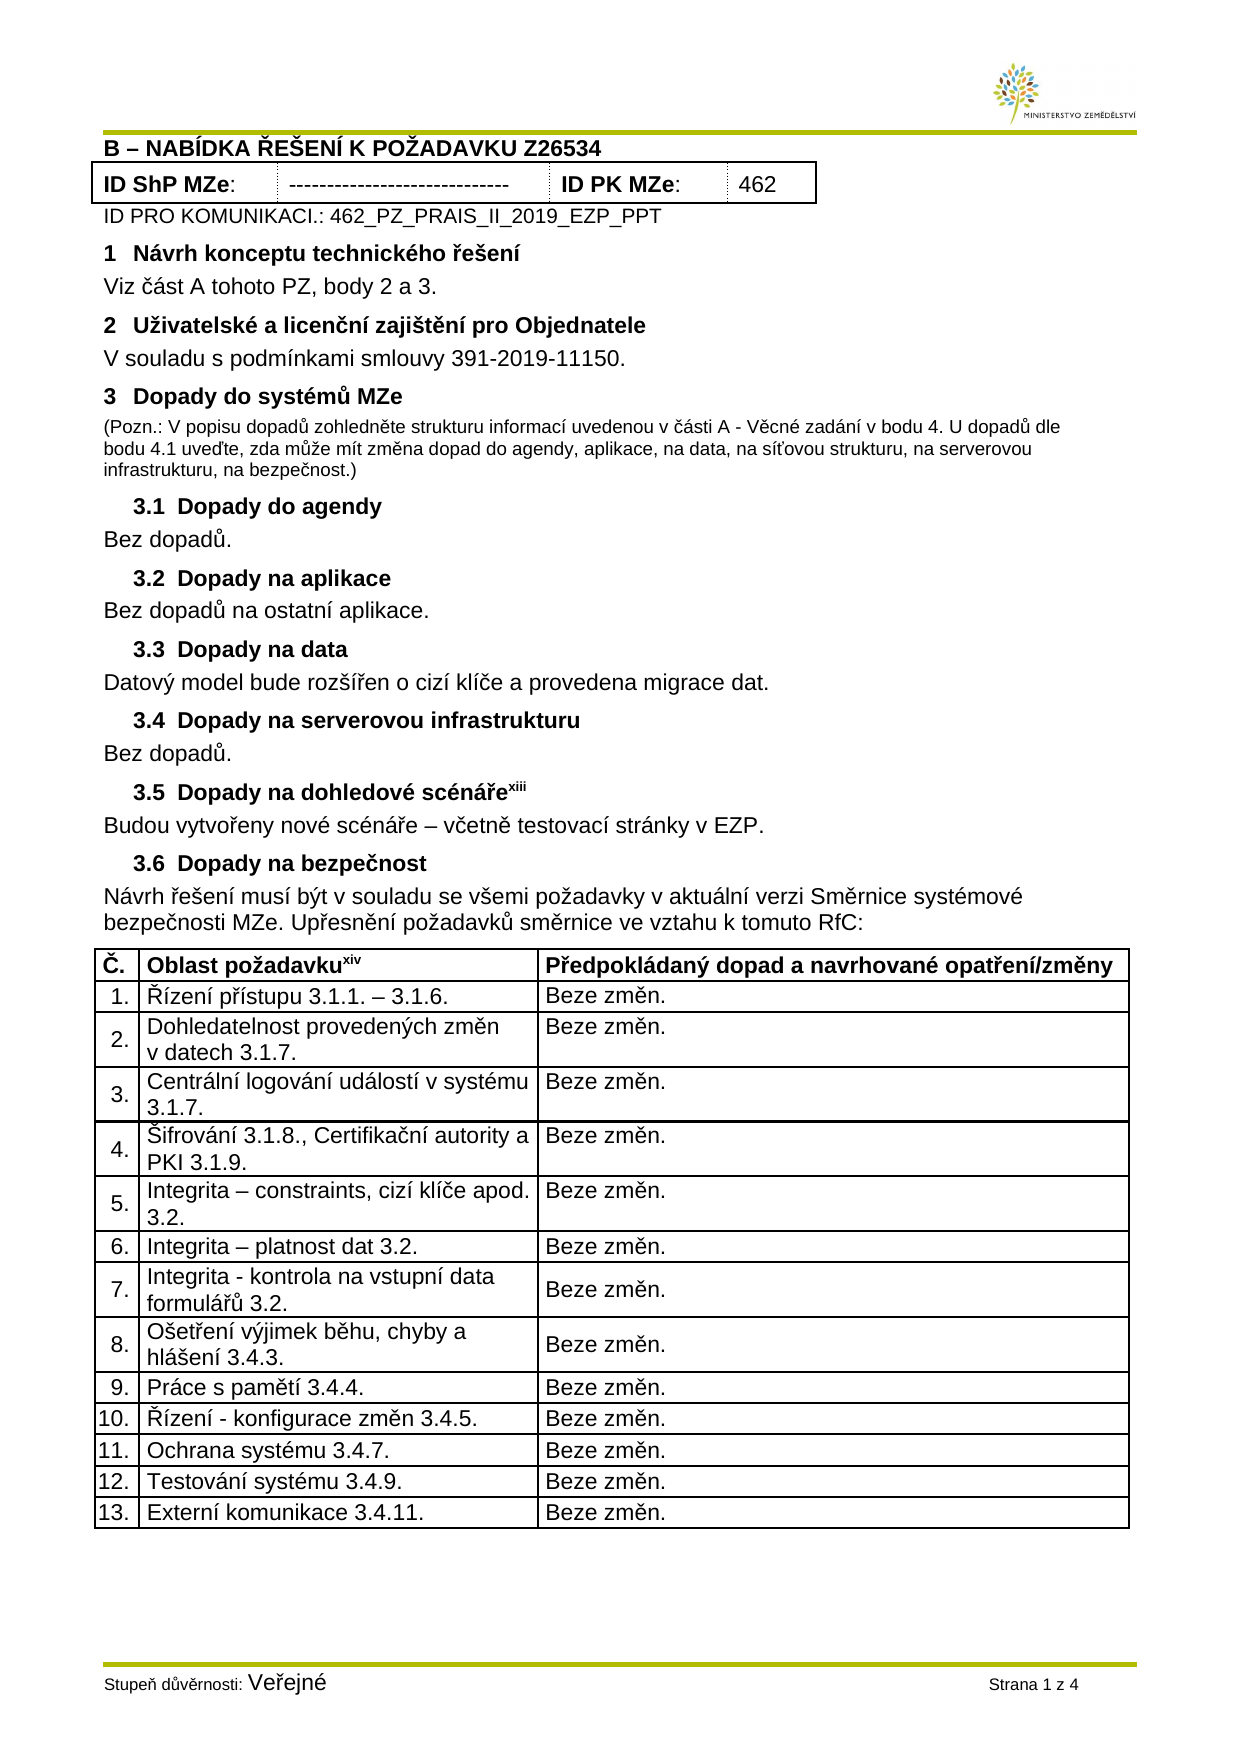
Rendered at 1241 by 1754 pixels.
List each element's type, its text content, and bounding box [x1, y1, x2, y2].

table_header ID ShP MZe: [93, 163, 277, 202]
table_cell Beze změn. [539, 1068, 1128, 1120]
subtitle Uživatelské a licenční zajištění pro Objednatele [103, 312, 1092, 338]
table_header ID PK MZe: [550, 163, 727, 202]
subtitle Dopady na aplikace [133, 564, 1092, 591]
table_cell Integrita – platnost dat 3.2. [140, 1232, 537, 1261]
text Budou vytvořeny nové scénáře – včetně testovací stránky v EZP. [103, 812, 1092, 838]
table_cell Beze změn. [539, 1467, 1128, 1496]
table_cell [96, 1404, 138, 1433]
table_cell [96, 1232, 138, 1261]
table_cell Beze změn. [539, 1232, 1128, 1261]
table_cell Testování systému 3.4.9. [140, 1467, 537, 1496]
text Bez dopadů. [103, 740, 1092, 766]
text Bez dopadů. [103, 526, 1092, 552]
table_cell [96, 1467, 138, 1496]
text B – nabídkA řešení k požadavku Z26534 [103, 135, 1092, 161]
table_cell Externí komunikace 3.4.11. [140, 1498, 537, 1527]
table_cell Beze změn. [539, 1013, 1128, 1066]
table_cell Beze změn. [539, 1177, 1128, 1230]
picture [991, 59, 1138, 128]
table_cell Řízení přístupu 3.1.1. – 3.1.6. [140, 982, 537, 1011]
table_cell Ošetření výjimek běhu, chyby a hlášení 3.4.3. [140, 1318, 537, 1371]
subtitle Dopady na serverovou infrastrukturu [133, 707, 1092, 734]
table_cell [96, 1373, 138, 1402]
text Datový model bude rozšířen o cizí klíče a provedena migrace dat. [103, 669, 1092, 695]
table_cell [96, 1318, 138, 1371]
table_cell [96, 1498, 138, 1527]
table_cell Beze změn. [539, 982, 1128, 1011]
table_cell [96, 1068, 138, 1120]
table_cell [96, 1013, 138, 1066]
subtitle Dopady do systémů MZe [103, 383, 1092, 410]
table_cell Ochrana systému 3.4.7. [140, 1435, 537, 1464]
table_cell [96, 1123, 138, 1175]
text (Pozn.: V popisu dopadů zohledněte strukturu informací uvedenou v části A - Věcné zadání v bodu 4. U dopadů dle bodu 4.1 uveďte, zda může mít změna dopad do agendy, aplikace, na data, na síťovou strukturu, na serverovou infrastrukturu, na bezpečnost.) [103, 416, 1092, 481]
table_cell Integrita - kontrola na vstupní data formulářů 3.2. [140, 1263, 537, 1316]
text Návrh řešení musí být v souladu se všemi požadavky v aktuální verzi Směrnice systémové bezpečnosti MZe. Upřesnění požadavků směrnice ve vztahu k tomuto RfC: [103, 883, 1092, 936]
table_cell [96, 1263, 138, 1316]
text V souladu s podmínkami smlouvy 391-2019-11150. [103, 344, 1092, 371]
table_cell Beze změn. [539, 1373, 1128, 1402]
table_header Č. [96, 950, 138, 979]
table_cell Řízení - konfigurace změn 3.4.5. [140, 1404, 537, 1433]
table_cell Centrální logování událostí v systému 3.1.7. [140, 1068, 537, 1120]
table_cell Beze změn. [539, 1263, 1128, 1316]
table_cell [96, 1435, 138, 1464]
subtitle Dopady na dohledové scénáře [133, 779, 1092, 805]
table_header 462 [727, 163, 815, 202]
table_cell Šifrování 3.1.8., Certifikační autority a PKI 3.1.9. [140, 1123, 537, 1175]
text ID pro komunikaci.: 462_PZ_PRAIS_II_2019_EZP_PpT [103, 204, 1092, 228]
table_header Předpokládaný dopad a navrhované opatření/změny [539, 950, 1128, 979]
table_cell Beze změn. [539, 1318, 1128, 1371]
text Viz část A tohoto PZ, body 2 a 3. [103, 273, 1092, 299]
table_cell Beze změn. [539, 1404, 1128, 1433]
table_cell Beze změn. [539, 1435, 1128, 1464]
subtitle Návrh konceptu technického řešení [103, 240, 1092, 267]
subtitle Dopady na data [133, 636, 1092, 662]
table_cell Beze změn. [539, 1123, 1128, 1175]
table_header Oblast požadavku [140, 950, 537, 979]
table_cell [96, 982, 138, 1011]
table_cell Beze změn. [539, 1498, 1128, 1527]
table_cell Integrita – constraints, cizí klíče apod. 3.2. [140, 1177, 537, 1230]
table_cell Práce s pamětí 3.4.4. [140, 1373, 537, 1402]
subtitle Dopady do agendy [133, 493, 1092, 519]
table_header ----------------------------- [277, 163, 550, 202]
table_cell [96, 1177, 138, 1230]
subtitle Dopady na bezpečnost [133, 850, 1092, 877]
text Bez dopadů na ostatní aplikace. [103, 597, 1092, 623]
table_cell Dohledatelnost provedených změn v datech 3.1.7. [140, 1013, 537, 1066]
